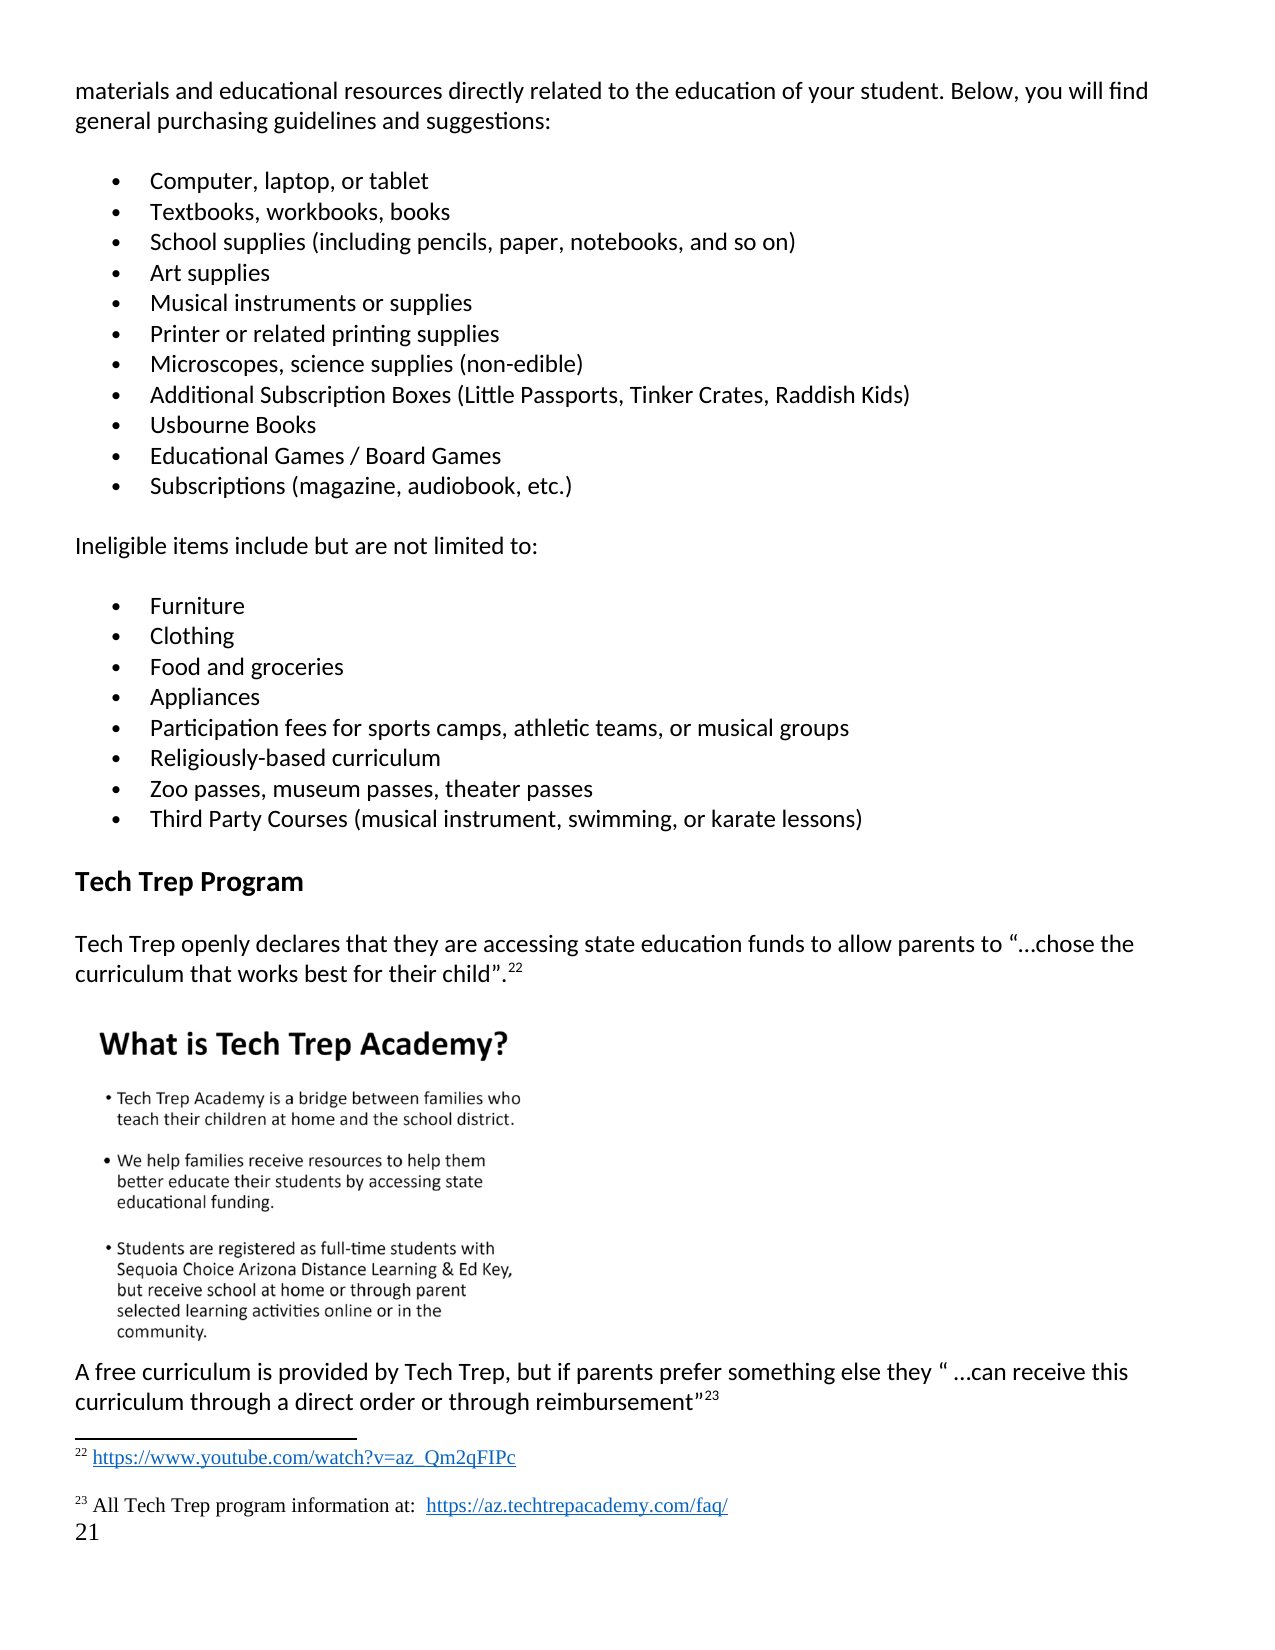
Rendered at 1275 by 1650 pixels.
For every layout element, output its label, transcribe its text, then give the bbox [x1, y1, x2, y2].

text A free curriculum is provided by Tech Trep, but if parents prefer something else they “ …can receive this curriculum through a direct order or through reimbursement” [75, 1356, 1200, 1417]
list Clothing [112, 620, 1200, 651]
text Tech Trep openly declares that they are accessing state education funds to allow parents to “…chose the curriculum that works best for their child”. [75, 928, 1200, 989]
text Tech Trep Program [75, 863, 1200, 899]
list Third Party Courses (musical instrument, swimming, or karate lessons) [112, 803, 1200, 834]
list Art supplies [112, 257, 1200, 287]
list Subscriptions (magazine, audiobook, etc.) [112, 470, 1200, 501]
list Educational Games / Board Games [112, 440, 1200, 470]
list Musical instruments or supplies [112, 287, 1200, 318]
list Participation fees for sports camps, athletic teams, or musical groups [112, 712, 1200, 742]
list Additional Subscription Boxes (Little Passports, Tinker Crates, Raddish Kids) [112, 379, 1200, 409]
list Microscopes, science supplies (non-edible) [112, 348, 1200, 379]
list Textbooks, workbooks, books [112, 196, 1200, 226]
list Religiously-based curriculum [112, 742, 1200, 773]
list Furniture [112, 590, 1200, 620]
list Zoo passes, museum passes, theater passes [112, 773, 1200, 803]
list Printer or related printing supplies [112, 318, 1200, 348]
list Usbourne Books [112, 409, 1200, 440]
list Appliances [112, 681, 1200, 712]
list School supplies (including pencils, paper, notebooks, and so on) [112, 226, 1200, 257]
list Computer, laptop, or tablet [112, 165, 1200, 196]
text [75, 75, 1200, 136]
text Ineligible items include but are not limited to: [75, 530, 1200, 561]
list Food and groceries [112, 651, 1200, 681]
picture [75, 1019, 546, 1356]
